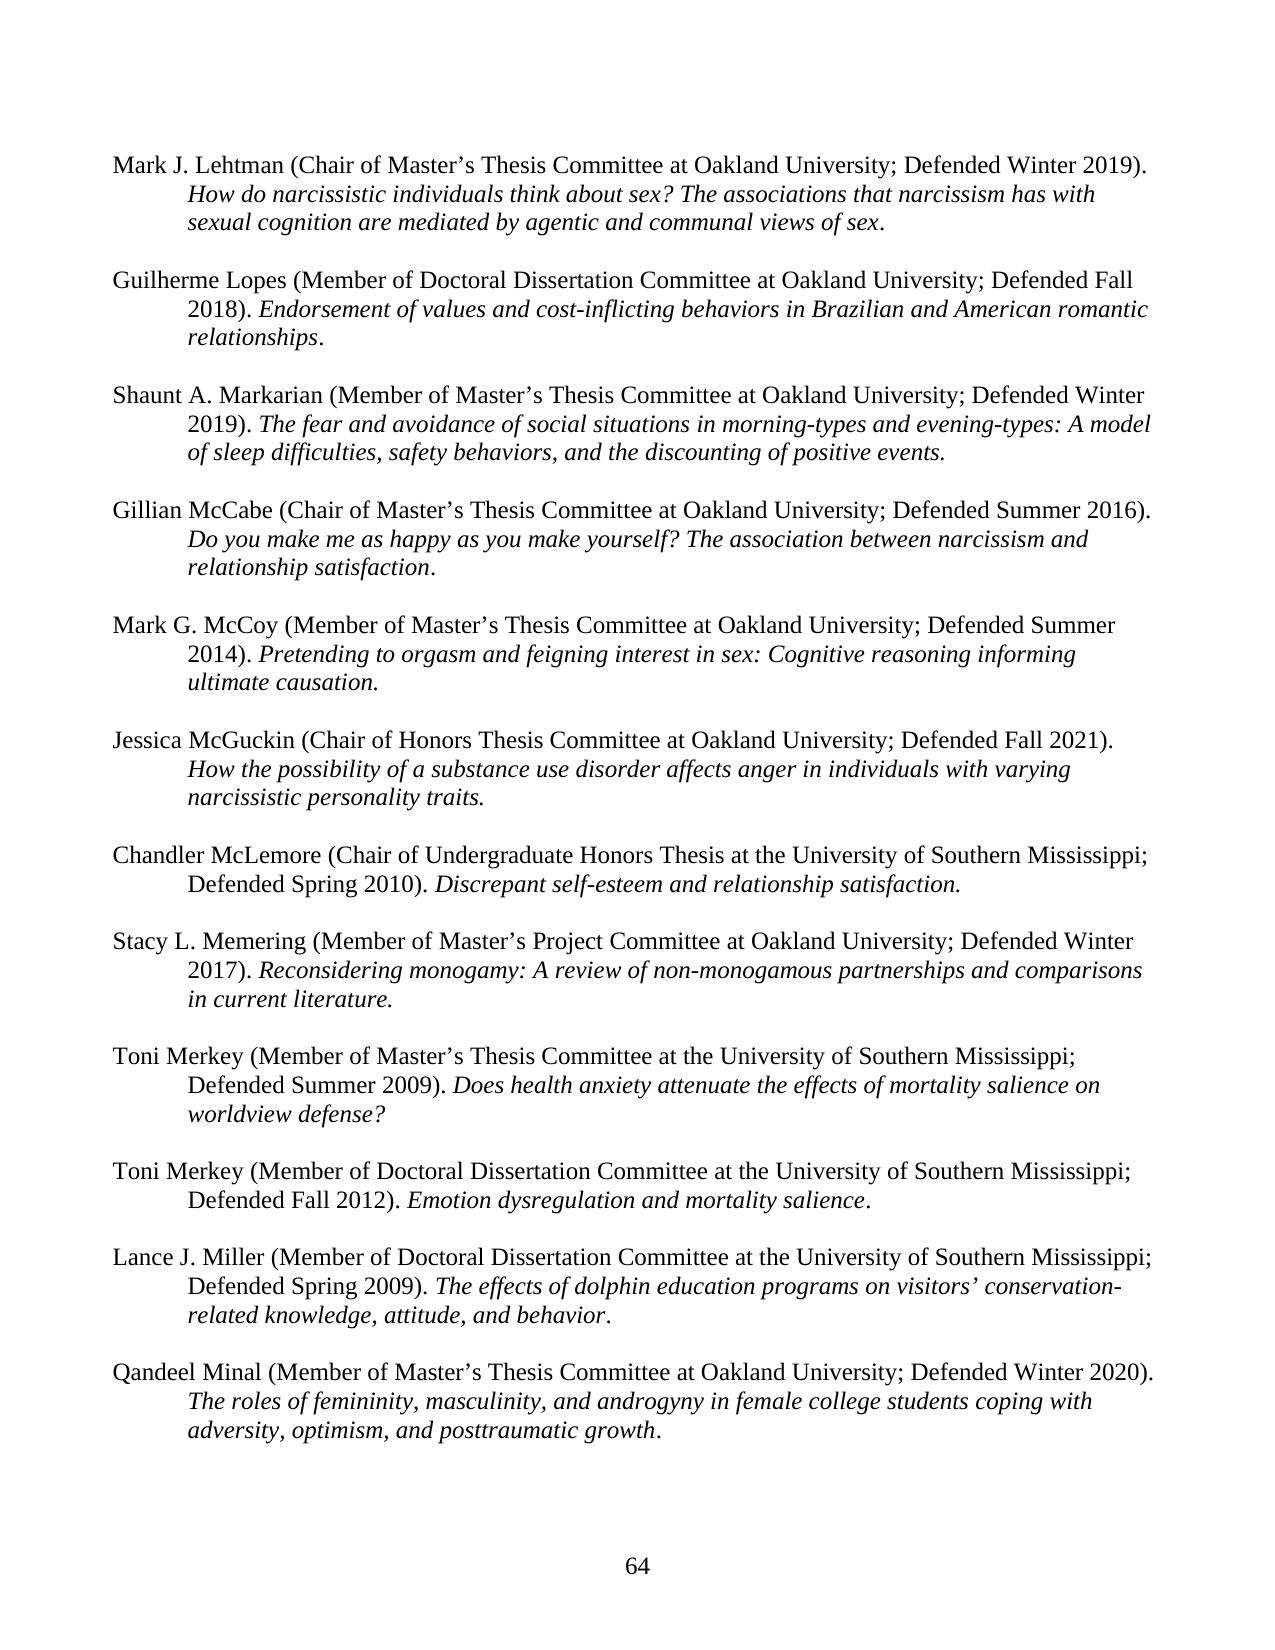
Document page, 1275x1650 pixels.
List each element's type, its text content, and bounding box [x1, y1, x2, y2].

list Toni Merkey (Member of Master’s Thesis Committee at the University of Southern Mississippi; Defended Summer 2009). Does health anxiety attenuate the effects of mortality salience on worldview defense? [112, 1041, 1162, 1127]
list Mark J. Lehtman (Chair of Master’s Thesis Committee at Oakland University; Defended Winter 2019). How do narcissistic individuals think about sex? The associations that narcissism has with sexual cognition are mediated by agentic and communal views of sex. [112, 150, 1162, 236]
list Jessica McGuckin (Chair of Honors Thesis Committee at Oakland University; Defended Fall 2021). How the possibility of a substance use disorder affects anger in individuals with varying narcissistic personality traits. [112, 725, 1162, 811]
list Shaunt A. Markarian (Member of Master’s Thesis Committee at Oakland University; Defended Winter 2019). The fear and avoidance of social situations in morning-types and evening-types: A model of sleep difficulties, safety behaviors, and the discounting of positive events. [112, 380, 1162, 466]
list Lance J. Miller (Member of Doctoral Dissertation Committee at the University of Southern Mississippi; Defended Spring 2009). The effects of dolphin education programs on visitors’ conservation-related knowledge, attitude, and behavior. [112, 1242, 1162, 1329]
list Toni Merkey (Member of Doctoral Dissertation Committee at the University of Southern Mississippi; Defended Fall 2012). Emotion dysregulation and mortality salience. [112, 1156, 1162, 1214]
list Gillian McCabe (Chair of Master’s Thesis Committee at Oakland University; Defended Summer 2016). Do you make me as happy as you make yourself? The association between narcissism and relationship satisfaction. [112, 495, 1162, 581]
list Stacy L. Memering (Member of Master’s Project Committee at Oakland University; Defended Winter 2017). Reconsidering monogamy: A review of non-monogamous partnerships and comparisons in current literature. [112, 926, 1162, 1012]
list Guilherme Lopes (Member of Doctoral Dissertation Committee at Oakland University; Defended Fall 2018). Endorsement of values and cost-inflicting behaviors in Brazilian and American romantic relationships. [112, 265, 1162, 351]
list Qandeel Minal (Member of Master’s Thesis Committee at Oakland University; Defended Winter 2020). The roles of femininity, masculinity, and androgyny in female college students coping with adversity, optimism, and posttraumatic growth. [112, 1357, 1162, 1444]
list Chandler McLemore (Chair of Undergraduate Honors Thesis at the University of Southern Mississippi; Defended Spring 2010). Discrepant self-esteem and relationship satisfaction. [112, 840, 1162, 897]
list Mark G. McCoy (Member of Master’s Thesis Committee at Oakland University; Defended Summer 2014). Pretending to orgasm and feigning interest in sex: Cognitive reasoning informing ultimate causation. [112, 610, 1162, 696]
